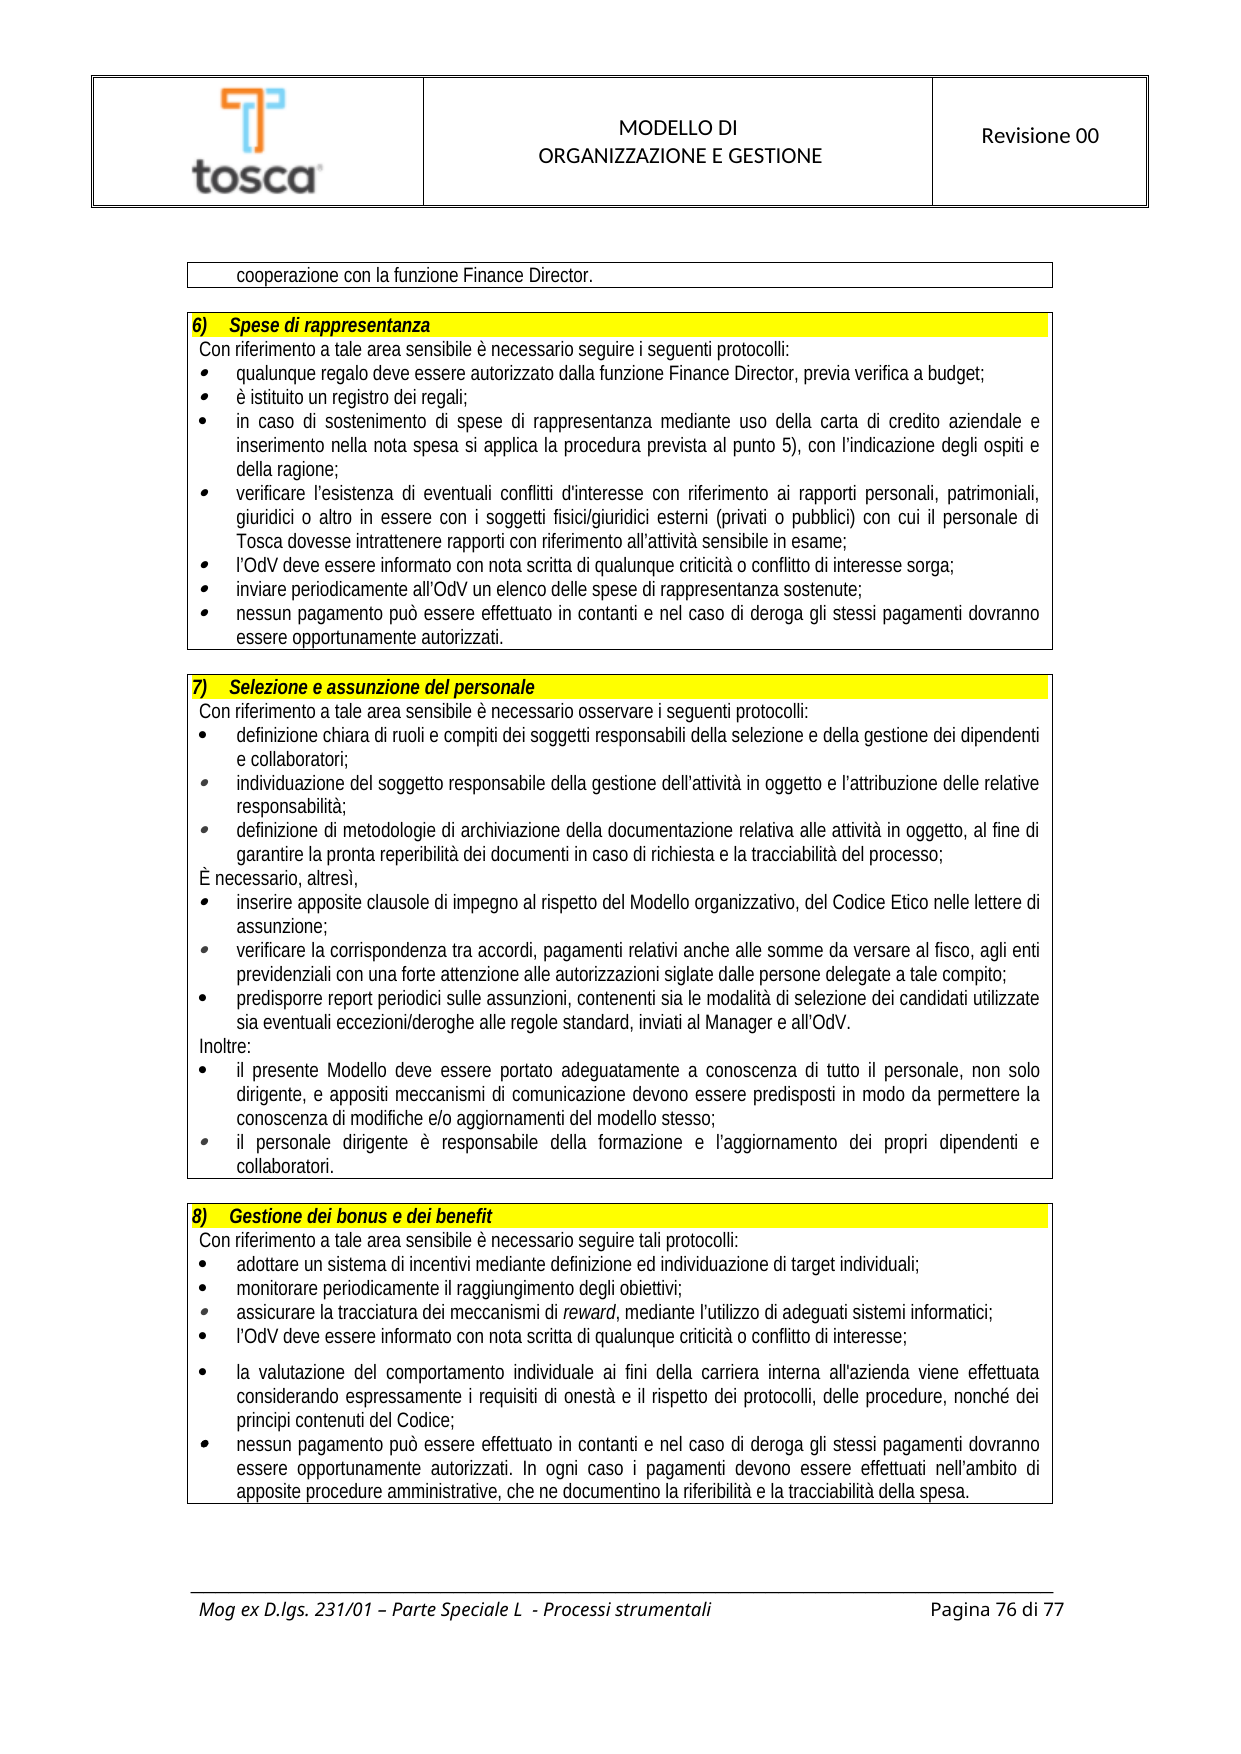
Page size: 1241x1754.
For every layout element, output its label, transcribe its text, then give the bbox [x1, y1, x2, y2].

table_header Spese di rappresentanza Con riferimento a tale area sensibile è necessario seguire i seguenti protocolli: qualunque regalo deve essere autorizzato dalla funzione Finance Director, previa verifica a budget; è istituito un registro dei regali; in caso di sostenimento di spese di rappresentanza mediante uso della carta di credito aziendale e inserimento nella nota spesa si applica la procedura prevista al punto 5), con l’indicazione degli ospiti e della ragione; verificare l’esistenza di eventuali conflitti d'interesse con riferimento ai rapporti personali, patrimoniali, giuridici o altro in essere con i soggetti fisici/giuridici esterni (privati o pubblici) con cui il personale di Tosca dovesse intrattenere rapporti con riferimento all’attività sensibile in esame; l’OdV deve essere informato con nota scritta di qualunque criticità o conflitto di interesse sorga; inviare periodicamente all’OdV un elenco delle spese di rappresentanza sostenute; nessun pagamento può essere effettuato in contanti e nel caso di deroga gli stessi pagamenti dovranno essere opportunamente autorizzati. [188, 313, 1052, 649]
picture [186, 81, 329, 202]
table_header Gestione dei bonus e dei benefit Con riferimento a tale area sensibile è necessario seguire tali protocolli: adottare un sistema di incentivi mediante definizione ed individuazione di target individuali; monitorare periodicamente il raggiungimento degli obiettivi; assicurare la tracciatura dei meccanismi di reward, mediante l’utilizzo di adeguati sistemi informatici; l’OdV deve essere informato con nota scritta di qualunque criticità o conflitto di interesse; la valutazione del comportamento individuale ai fini della carriera interna all'azienda viene effettuata considerando espressamente i requisiti di onestà e il rispetto dei protocolli, delle procedure, nonché dei principi contenuti del Codice; nessun pagamento può essere effettuato in contanti e nel caso di deroga gli stessi pagamenti dovranno essere opportunamente autorizzati. In ogni caso i pagamenti devono essere effettuati nell’ambito di apposite procedure amministrative, che ne documentino la riferibilità e la tracciabilità della spesa. [188, 1204, 1052, 1503]
table_header Selezione e assunzione del personale Con riferimento a tale area sensibile è necessario osservare i seguenti protocolli: definizione chiara di ruoli e compiti dei soggetti responsabili della selezione e della gestione dei dipendenti e collaboratori; individuazione del soggetto responsabile della gestione dell’attività in oggetto e l’attribuzione delle relative responsabilità; definizione di metodologie di archiviazione della documentazione relativa alle attività in oggetto, al fine di garantire la pronta reperibilità dei documenti in caso di richiesta e la tracciabilità del processo; È necessario, altresì, inserire apposite clausole di impegno al rispetto del Modello organizzativo, del Codice Etico nelle lettere di assunzione; verificare la corrispondenza tra accordi, pagamenti relativi anche alle somme da versare al fisco, agli enti previdenziali con una forte attenzione alle autorizzazioni siglate dalle persone delegate a tale compito; predisporre report periodici sulle assunzioni, contenenti sia le modalità di selezione dei candidati utilizzate sia eventuali eccezioni/deroghe alle regole standard, inviati al Manager e all’OdV. Inoltre: il presente Modello deve essere portato adeguatamente a conoscenza di tutto il personale, non solo dirigente, e appositi meccanismi di comunicazione devono essere predisposti in modo da permettere la conoscenza di modifiche e/o aggiornamenti del modello stesso; il personale dirigente è responsabile della formazione e l’aggiornamento dei propri dipendenti e collaboratori. [188, 675, 1052, 1178]
